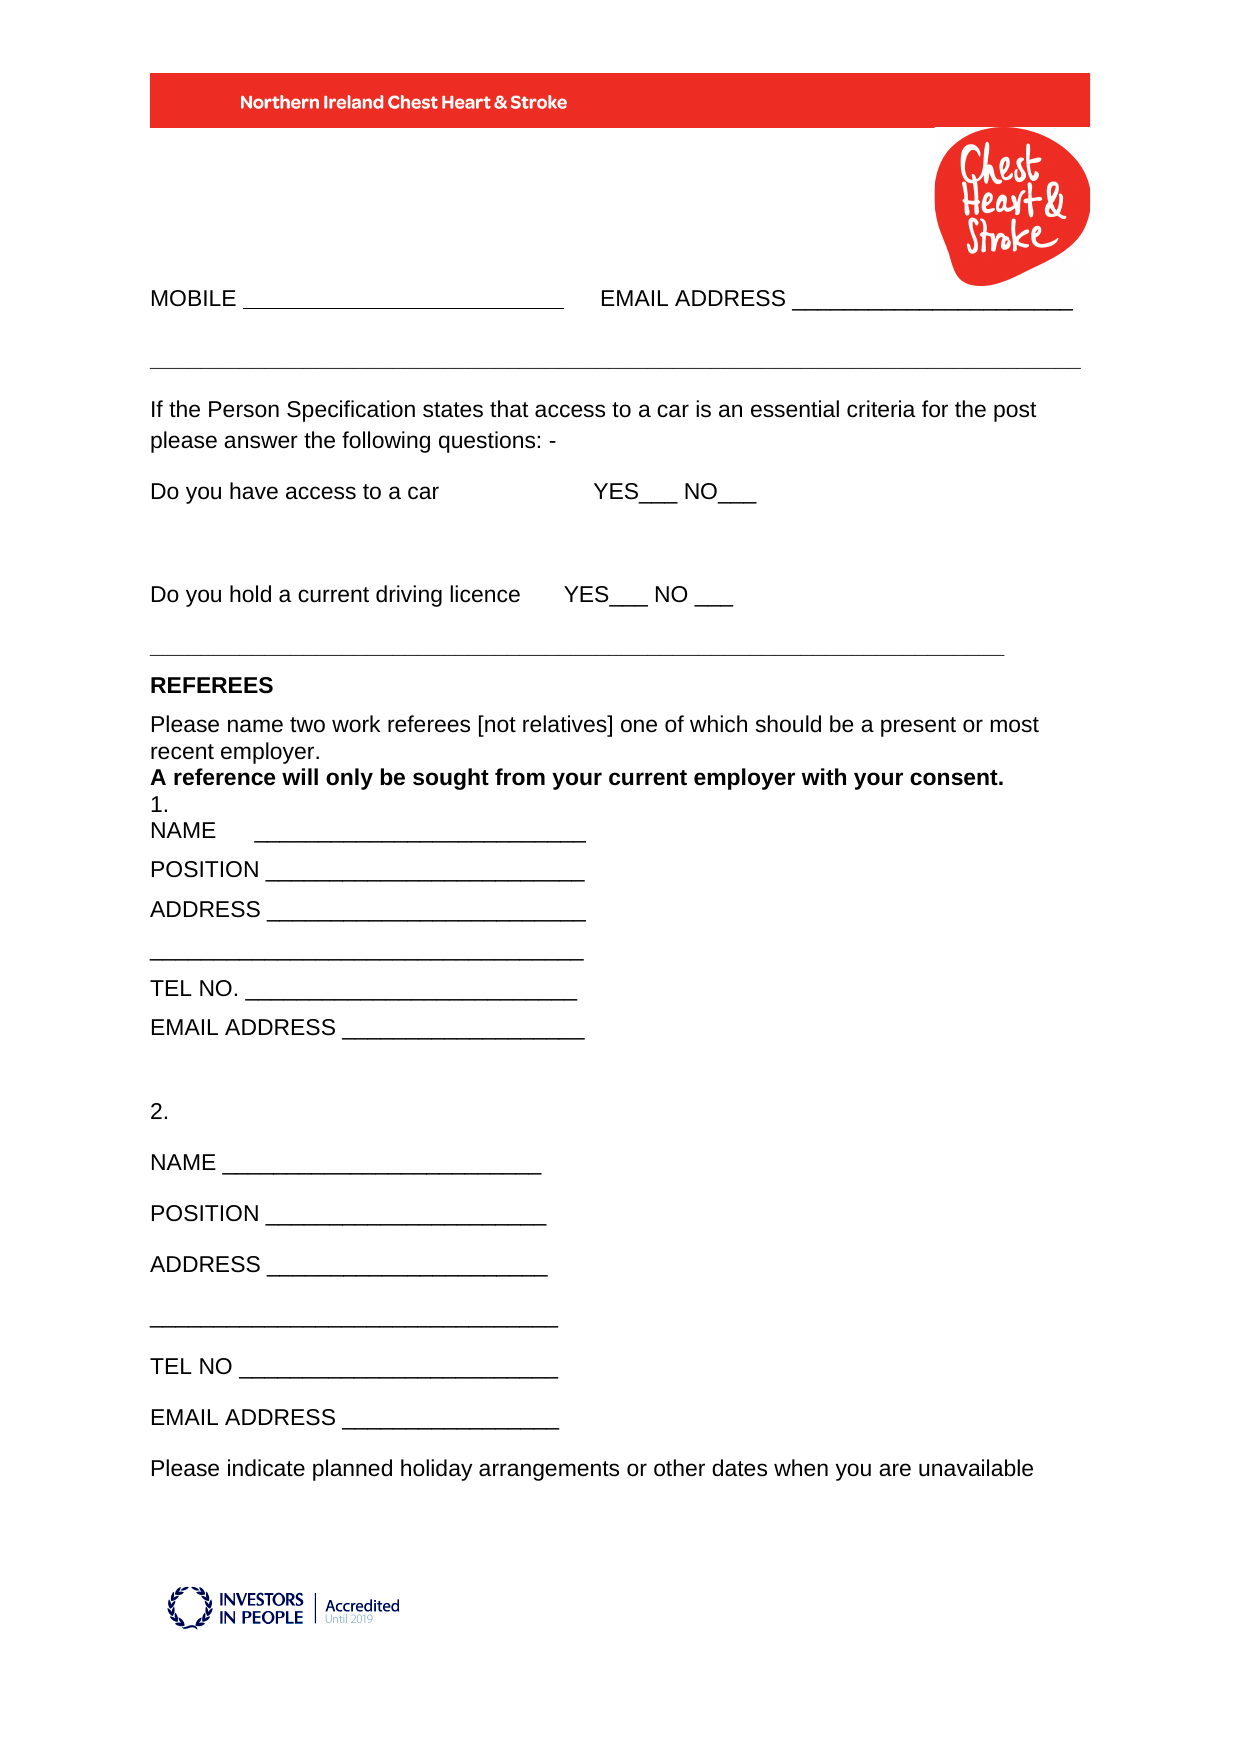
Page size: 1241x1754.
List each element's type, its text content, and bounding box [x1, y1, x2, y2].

text Please indicate planned holiday arrangements or other dates when you are unavailable [150, 1455, 1090, 1482]
text ADDRESS _________________________ [150, 896, 1090, 922]
text If the Person Specification states that access to a car is an essential criteria for the post please answer the following questions: - [150, 396, 1090, 453]
text ________________________________ [150, 1302, 1090, 1329]
text Do you have access to a car YES___ NO___ [150, 478, 1090, 504]
text ___________________________________________________________________ [150, 632, 1090, 659]
text NAME _________________________ [150, 1149, 1090, 1176]
text ADDRESS ______________________ [150, 1251, 1090, 1278]
text NAME __________________________ [150, 817, 1090, 843]
text EMAIL ADDRESS ___________________ [150, 1014, 1090, 1041]
text POSITION ______________________ [150, 1200, 1090, 1227]
picture [150, 1563, 416, 1653]
text Please name two work referees [not relatives] one of which should be a present or most recent employer. [150, 711, 1090, 764]
text MOBILE EMAIL ADDRESS ______________________ [150, 285, 1090, 311]
text __________________________________ [150, 935, 1090, 962]
picture [150, 73, 1091, 286]
text REFEREES [150, 672, 1090, 698]
text _________________________________________________________________________ [150, 345, 1090, 372]
text 2. [150, 1098, 1090, 1124]
text TEL NO. __________________________ [150, 975, 1090, 1001]
text EMAIL ADDRESS _________________ [150, 1404, 1090, 1431]
text 1. [150, 791, 1090, 817]
text TEL NO _________________________ [150, 1353, 1090, 1380]
text POSITION _________________________ [150, 856, 1090, 883]
text A reference will only be sought from your current employer with your consent. [150, 764, 1090, 791]
text Do you hold a current driving licence YES___ NO ___ [150, 581, 1090, 608]
